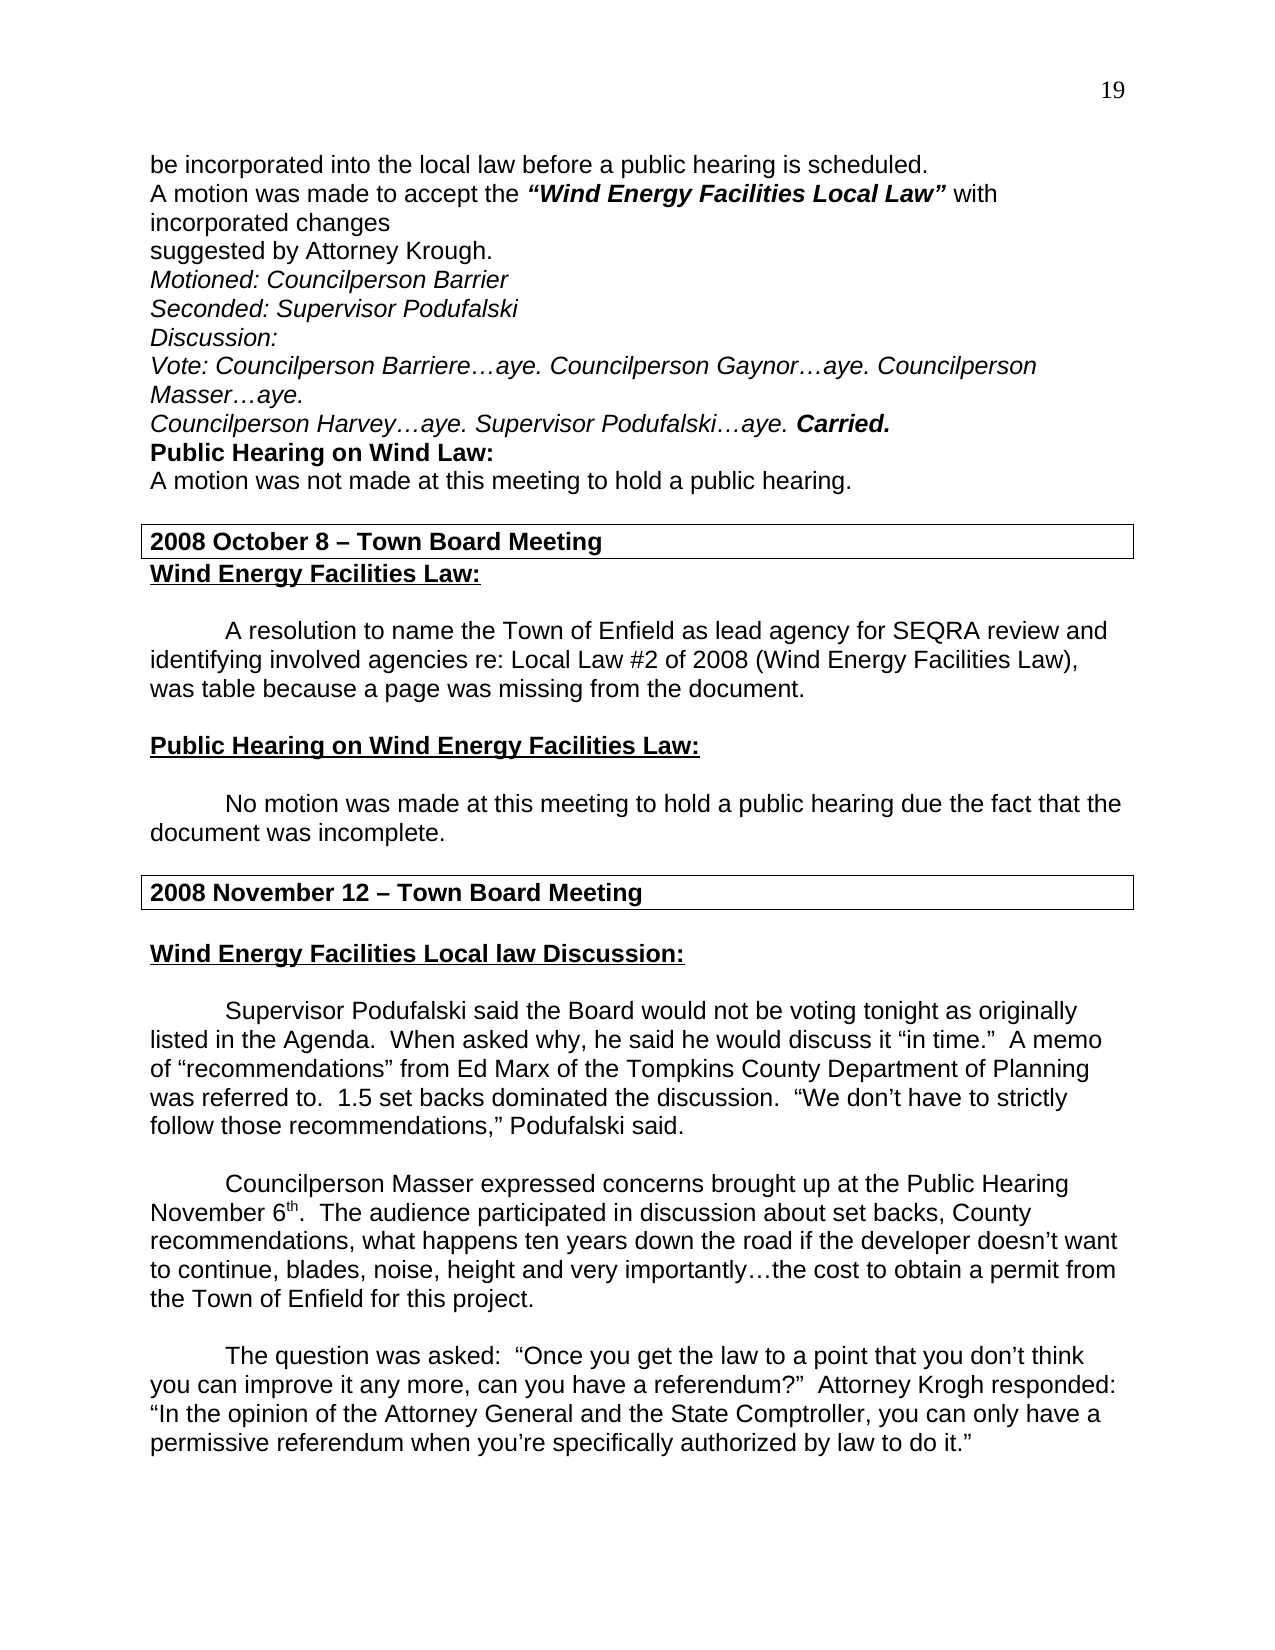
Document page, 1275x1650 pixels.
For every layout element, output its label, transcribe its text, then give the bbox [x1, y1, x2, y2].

text Public Hearing on Wind Law: [150, 437, 1125, 466]
text 2008 November 12 – Town Board Meeting [142, 876, 1133, 909]
text Supervisor Podufalski said the Board would not be voting tonight as originally listed in the Agenda. When asked why, he said he would discuss it “in time.” A memo of “recommendations” from Ed Marx of the Tompkins County Department of Planning was referred to. 1.5 set backs dominated the discussion. “We don’t have to strictly follow those recommendations,” Podufalski said. [150, 996, 1125, 1140]
text No motion was made at this meeting to hold a public hearing due the fact that the document was incomplete. [150, 789, 1125, 846]
text A motion was made to accept the “Wind Energy Facilities Local Law” with incorporated changes [150, 179, 1125, 236]
text be incorporated into the local law before a public hearing is scheduled. [150, 150, 1125, 179]
text Wind Energy Facilities Local law Discussion: [150, 939, 1125, 967]
text suggested by Attorney Krough. [150, 236, 1125, 265]
text Vote: Councilperson Barriere…aye. Councilperson Gaynor…aye. Councilperson Masser…aye. [150, 351, 1125, 409]
text Motioned: Councilperson Barrier [150, 265, 1125, 294]
text Councilperson Masser expressed concerns brought up at the Public Hearing November 6th. The audience participated in discussion about set backs, County recommendations, what happens ten years down the road if the developer doesn’t want to continue, blades, noise, height and very importantly…the cost to obtain a permit from the Town of Enfield for this project. [150, 1169, 1125, 1312]
text Wind Energy Facilities Law: [150, 559, 1125, 587]
text Seconded: Supervisor Podufalski [150, 294, 1125, 322]
text Public Hearing on Wind Energy Facilities Law: [150, 731, 1125, 760]
text A resolution to name the Town of Enfield as lead agency for SEQRA review and identifying involved agencies re: Local Law #2 of 2008 (Wind Energy Facilities Law), was table because a page was missing from the document. [150, 616, 1125, 702]
text A motion was not made at this meeting to hold a public hearing. [150, 466, 1125, 495]
text Discussion: [150, 322, 1125, 351]
text The question was asked: “Once you get the law to a point that you don’t think you can improve it any more, can you have a referendum?” Attorney Krogh responded: “In the opinion of the Attorney General and the State Comptroller, you can only have a permissive referendum when you’re specifically authorized by law to do it.” [150, 1341, 1125, 1456]
text Councilperson Harvey…aye. Supervisor Podufalski…aye. Carried. [150, 409, 1125, 437]
text 2008 October 8 – Town Board Meeting [142, 525, 1133, 558]
